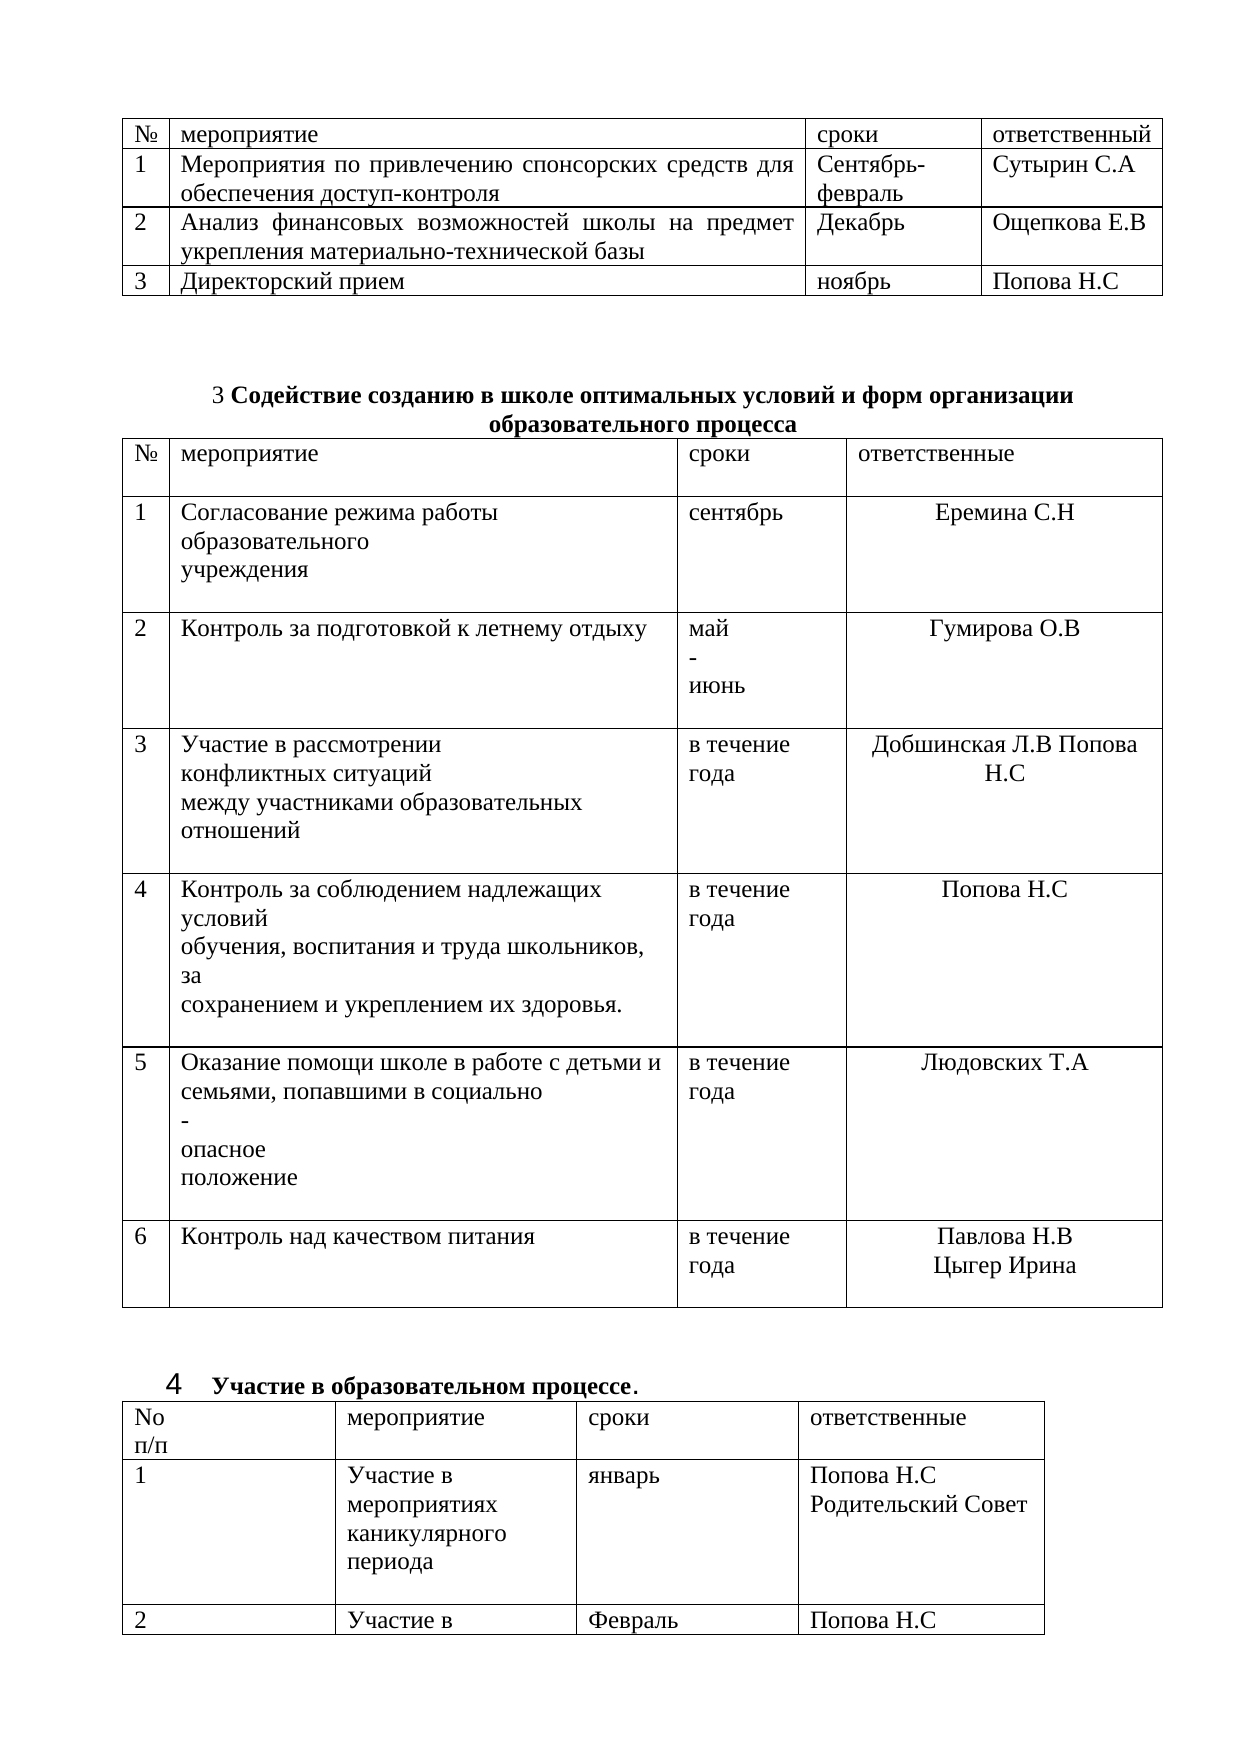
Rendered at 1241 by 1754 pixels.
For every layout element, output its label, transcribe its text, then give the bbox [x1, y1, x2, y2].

table_cell Участие в рассмотрении конфликтных ситуаций между участниками образовательных отношений [170, 729, 677, 873]
table_cell 1 [123, 497, 169, 612]
table_cell Анализ финансовых возможностей школы на предмет укрепления материально-технической базы [170, 208, 805, 265]
table_cell Гумирова О.В [847, 613, 1162, 728]
list Участие в образовательном процессе. [165, 1366, 1152, 1401]
table_cell 3 [123, 266, 169, 295]
table_cell 3 [123, 729, 169, 873]
table_cell Сентябрь-февраль [806, 149, 981, 206]
table_cell Попова Н.С [847, 874, 1162, 1046]
table_cell Людовских Т.А [847, 1048, 1162, 1220]
table_cell январь [577, 1460, 798, 1604]
table_header ответственный [982, 119, 1162, 148]
table_cell Оказание помощи школе в работе с детьми и семьями, попавшими в социально - опасное положение [170, 1048, 677, 1220]
table_cell 6 [123, 1221, 169, 1307]
table_cell Ощепкова Е.В [982, 208, 1162, 265]
table_cell ноябрь [806, 266, 981, 295]
table_header мероприятие [170, 119, 805, 148]
table_cell в течение года [678, 729, 846, 873]
text 3 Содействие созданию в школе оптимальных условий и форм организации образовательного процесса [134, 380, 1152, 437]
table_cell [799, 1605, 1044, 1634]
table_cell Контроль за соблюдением надлежащих условий обучения, воспитания и труда школьников, за сохранением и укреплением их здоровья. [170, 874, 677, 1046]
table_header сроки [577, 1402, 798, 1459]
table_cell Попова Н.С Родительский Совет [799, 1460, 1044, 1604]
table_cell май - июнь [678, 613, 846, 728]
table_cell Еремина С.Н [847, 497, 1162, 612]
table_cell Декабрь [806, 208, 981, 265]
table_cell 2 [123, 1605, 335, 1634]
table_header сроки [678, 439, 846, 496]
table_cell Участие в мероприятиях каникулярного периода [336, 1460, 576, 1604]
table_header мероприятие [336, 1402, 576, 1459]
table_cell 1 [123, 1460, 335, 1604]
table_header ответственные [799, 1402, 1044, 1459]
table_cell Контроль за подготовкой к летнему отдыху [170, 613, 677, 728]
table_cell Мероприятия по привлечению спонсорских средств для обеспечения доступ-контроля [170, 149, 805, 206]
table_cell Февраль - май [577, 1605, 798, 1634]
table_header No п/п [123, 1402, 335, 1459]
table_cell Согласование режима работы образовательного учреждения [170, 497, 677, 612]
table_cell Добшинская Л.В Попова Н.С [847, 729, 1162, 873]
table_header ответственные [847, 439, 1162, 496]
table_cell 2 [123, 613, 169, 728]
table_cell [336, 1605, 576, 1634]
table_cell в течение года [678, 874, 846, 1046]
table_cell Директорский прием [170, 266, 805, 295]
table_cell Попова Н.С [982, 266, 1162, 295]
table_cell сентябрь [678, 497, 846, 612]
table_cell 5 [123, 1048, 169, 1220]
table_header № [123, 119, 169, 148]
table_cell 1 [123, 149, 169, 206]
table_cell Сутырин С.А [982, 149, 1162, 206]
table_header № [123, 439, 169, 496]
table_cell 4 [123, 874, 169, 1046]
table_header сроки [806, 119, 981, 148]
table_cell в течение года [678, 1221, 846, 1307]
table_cell 2 [123, 208, 169, 265]
table_cell Павлова Н.В Цыгер Ирина [847, 1221, 1162, 1307]
table_cell в течение года [678, 1048, 846, 1220]
table_cell Контроль над качеством питания [170, 1221, 677, 1307]
table_header мероприятие [170, 439, 677, 496]
